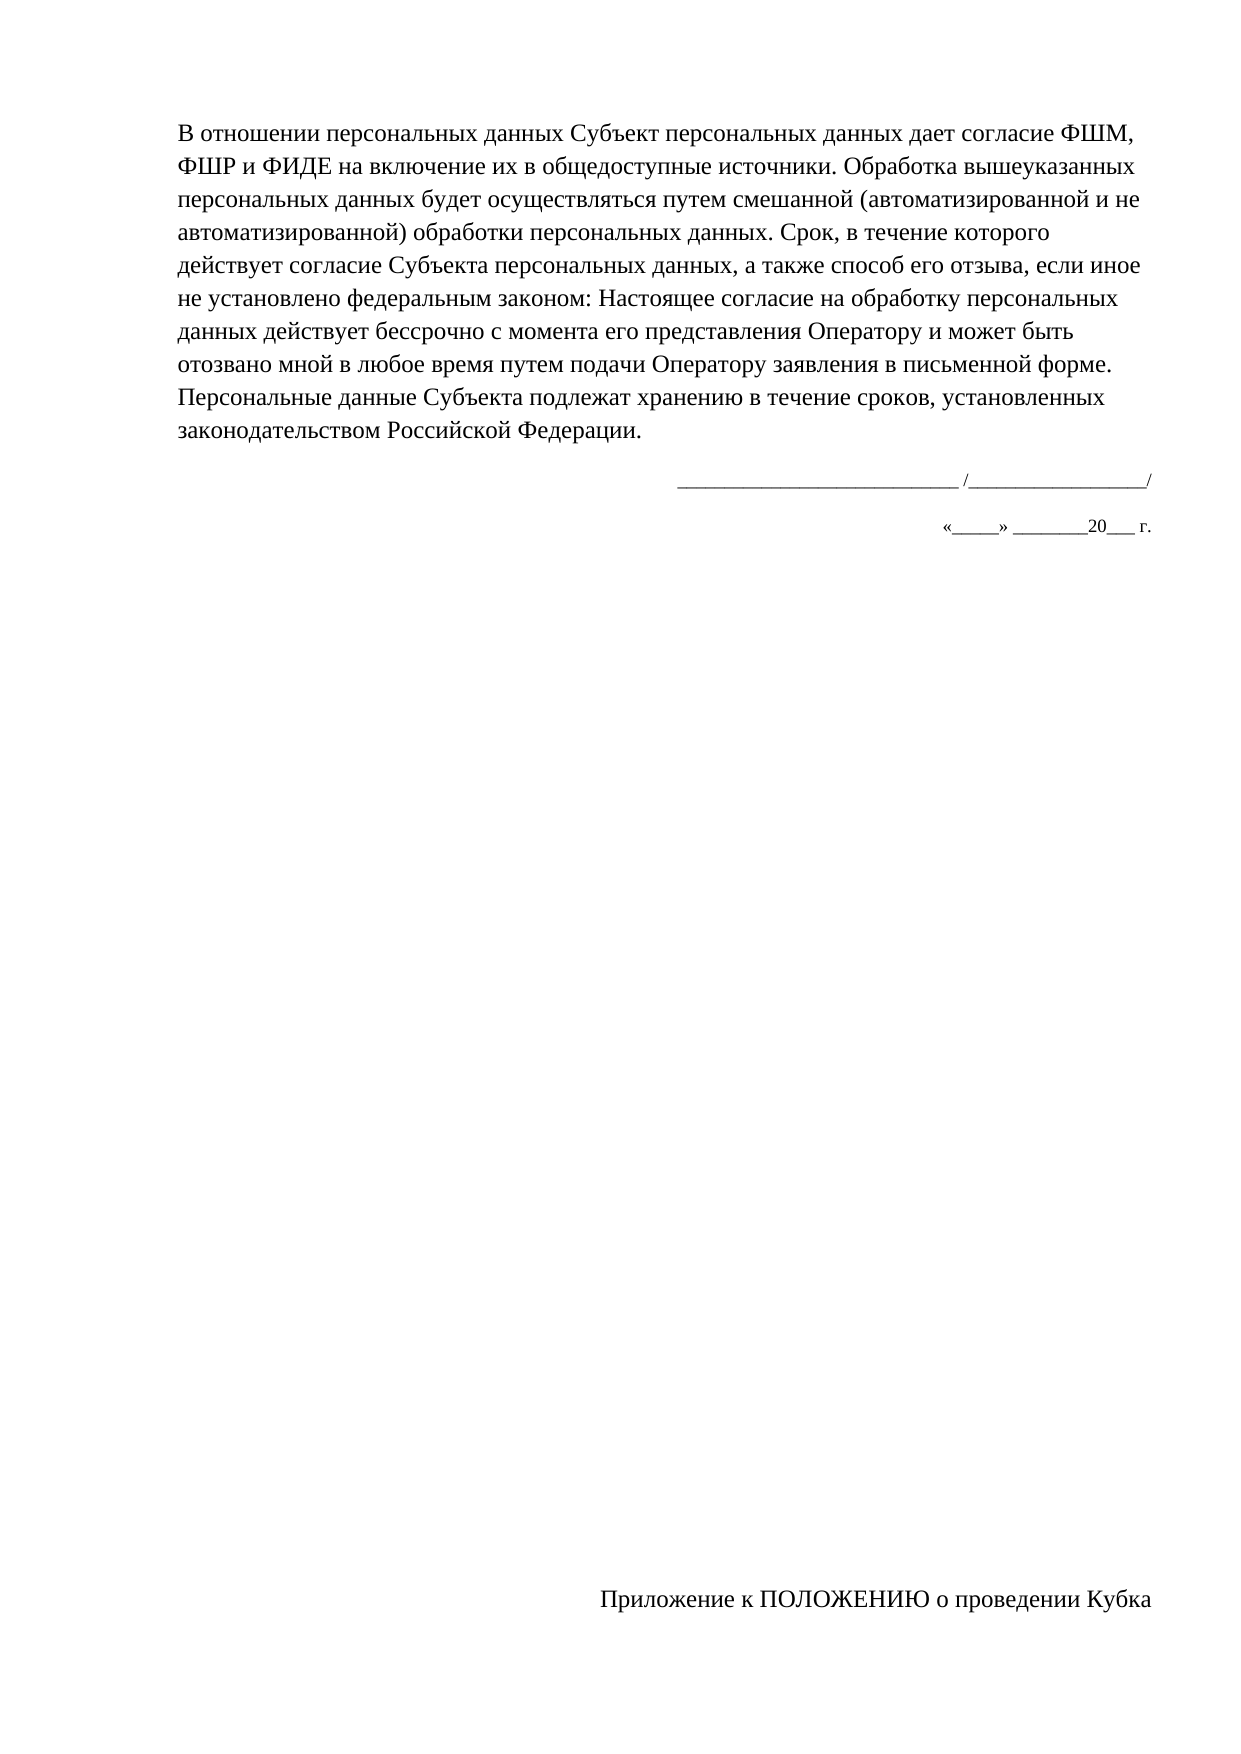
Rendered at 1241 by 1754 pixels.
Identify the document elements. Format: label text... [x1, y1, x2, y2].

text Приложение к ПОЛОЖЕНИЮ о проведении Кубка [177, 1584, 1152, 1612]
text В отношении персональных данных Субъект персональных данных дает согласие ФШМ, ФШР и ФИДЕ на включение их в общедоступные источники. Обработка вышеуказанных персональных данных будет осуществляться путем смешанной (автоматизированной и не автоматизированной) обработки персональных данных. Срок, в течение которого действует согласие Субъекта персональных данных, а также способ его отзыва, если иное не установлено федеральным законом: Настоящее согласие на обработку персональных данных действует бессрочно с момента его представления Оператору и может быть отозвано мной в любое время путем подачи Оператору заявления в письменной форме. Персональные данные Субъекта подлежат хранению в течение сроков, установленных законодательством Российской Федерации. [177, 118, 1152, 444]
text ______________________________ /___________________/ [177, 469, 1152, 491]
text «_____» ________20___ г. [177, 515, 1152, 536]
